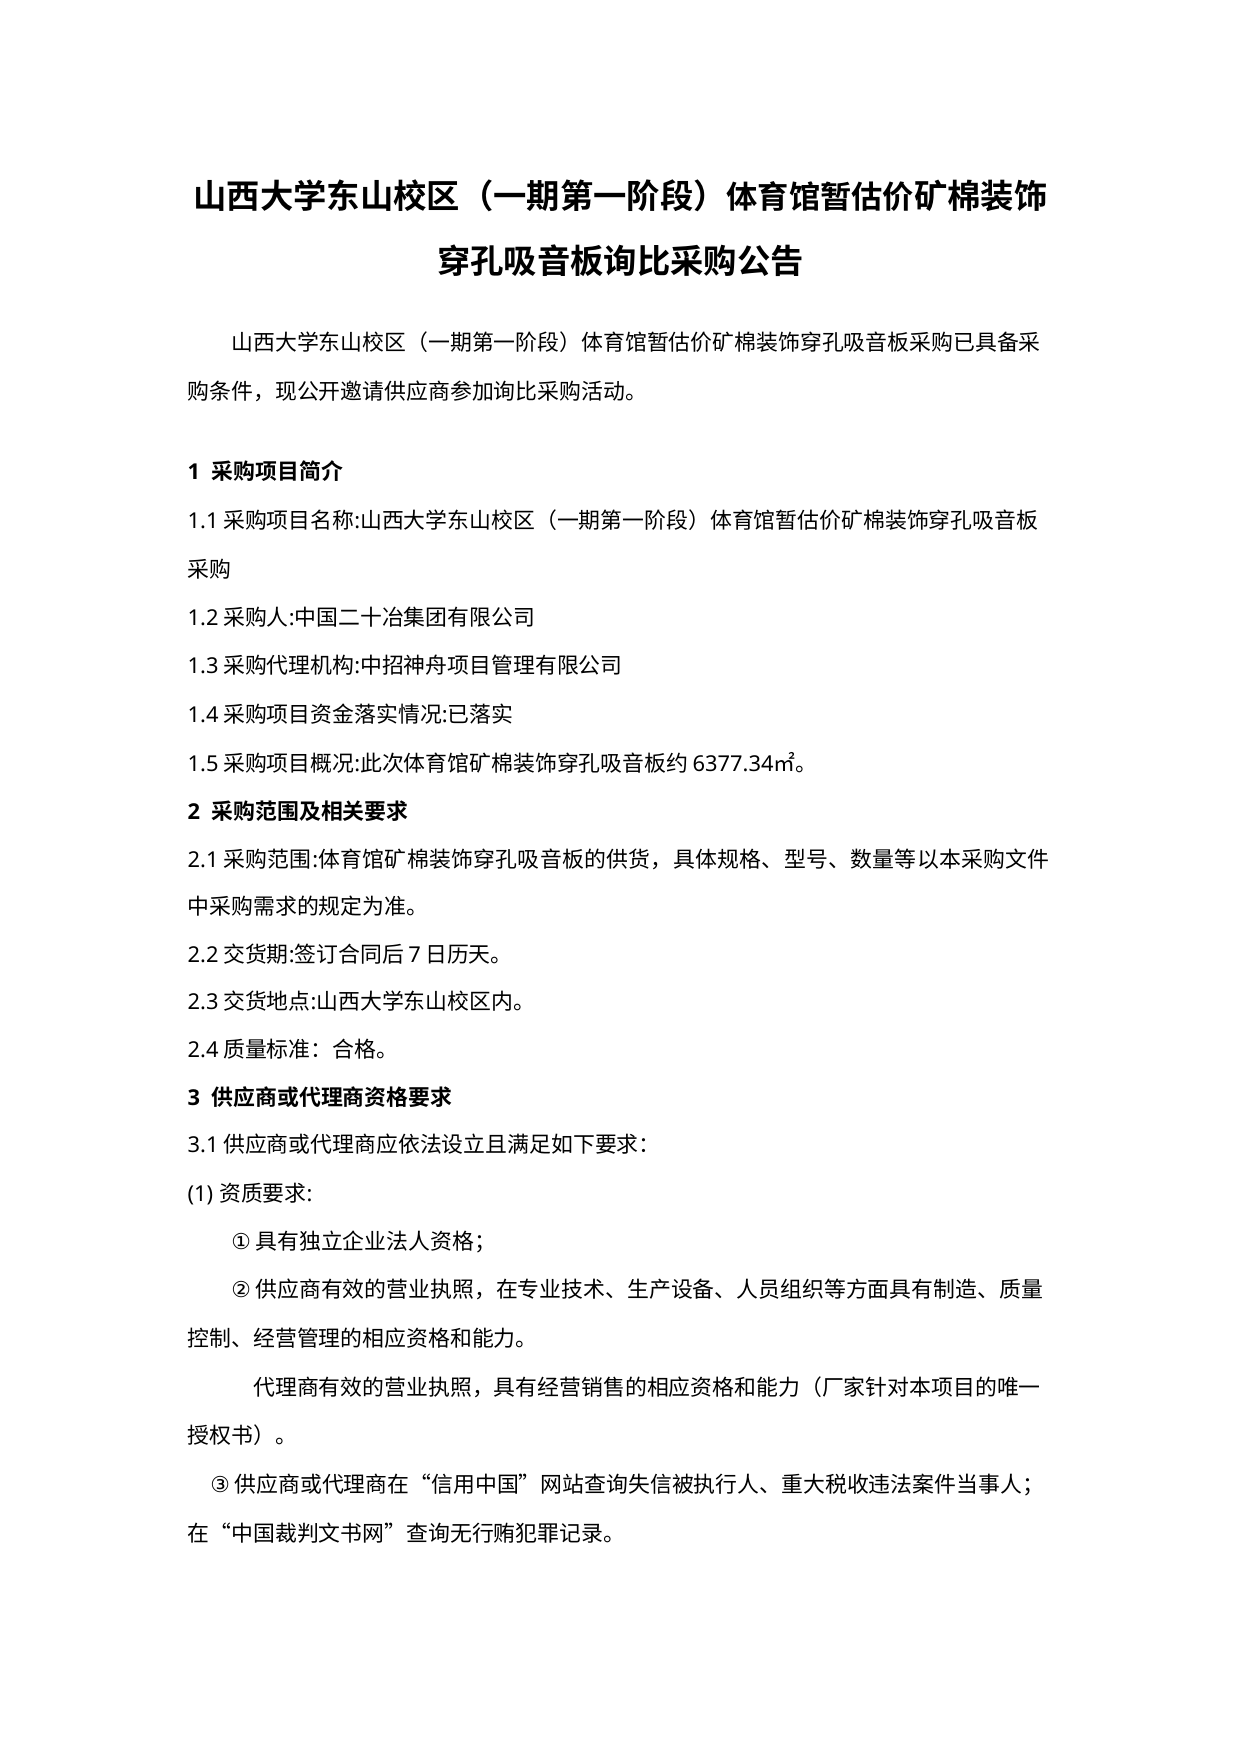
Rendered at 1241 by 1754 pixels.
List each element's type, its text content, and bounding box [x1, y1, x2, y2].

text 1.2采购人:中国二十冶集团有限公司 1.3采购代理机构:中招神舟项目管理有限公司 1.4采购项目资金落实情况:已落实 1.5采购项目概况:此次体育馆矿棉装饰穿孔吸音板约6377.34㎡。 [187, 599, 1053, 778]
text 1 采购项目简介 [187, 454, 1053, 487]
text 山西大学东山校区（一期第一阶段）体育馆暂估价矿棉装饰穿孔吸音板采购已具备采购条件，现公开邀请供应商参加询比采购活动。 [187, 324, 1053, 406]
text 山西大学东山校区（一期第一阶段）体育馆暂估价矿棉装饰穿孔吸音板询比采购公告 [187, 162, 1053, 292]
text (1) 资质要求: [187, 1176, 1053, 1208]
text ①具有独立企业法人资格； [187, 1224, 1053, 1256]
text 1.1采购项目名称:山西大学东山校区（一期第一阶段）体育馆暂估价矿棉装饰穿孔吸音板采购 [187, 502, 1053, 584]
text 3 供应商或代理商资格要求 [187, 1079, 1053, 1111]
text 代理商有效的营业执照，具有经营销售的相应资格和能力（厂家针对本项目的唯一授权书）。 ③供应商或代理商在“信用中国”网站查询失信被执行人、重大税收违法案件当事人；在“中国裁判文书网”查询无行贿犯罪记录。 [187, 1369, 1053, 1548]
text 2 采购范围及相关要求 2.1采购范围:体育馆矿棉装饰穿孔吸音板的供货，具体规格、型号、数量等以本采购文件中采购需求的规定为准。 [187, 794, 1053, 921]
text 3.1供应商或代理商应依法设立且满足如下要求： [187, 1127, 1053, 1160]
text ②供应商有效的营业执照，在专业技术、生产设备、人员组织等方面具有制造、质量控制、经营管理的相应资格和能力。 [187, 1272, 1053, 1353]
text 2.2交货期:签订合同后7日历天。 2.3交货地点:山西大学东山校区内。 2.4质量标准：合格。 [187, 937, 1053, 1064]
